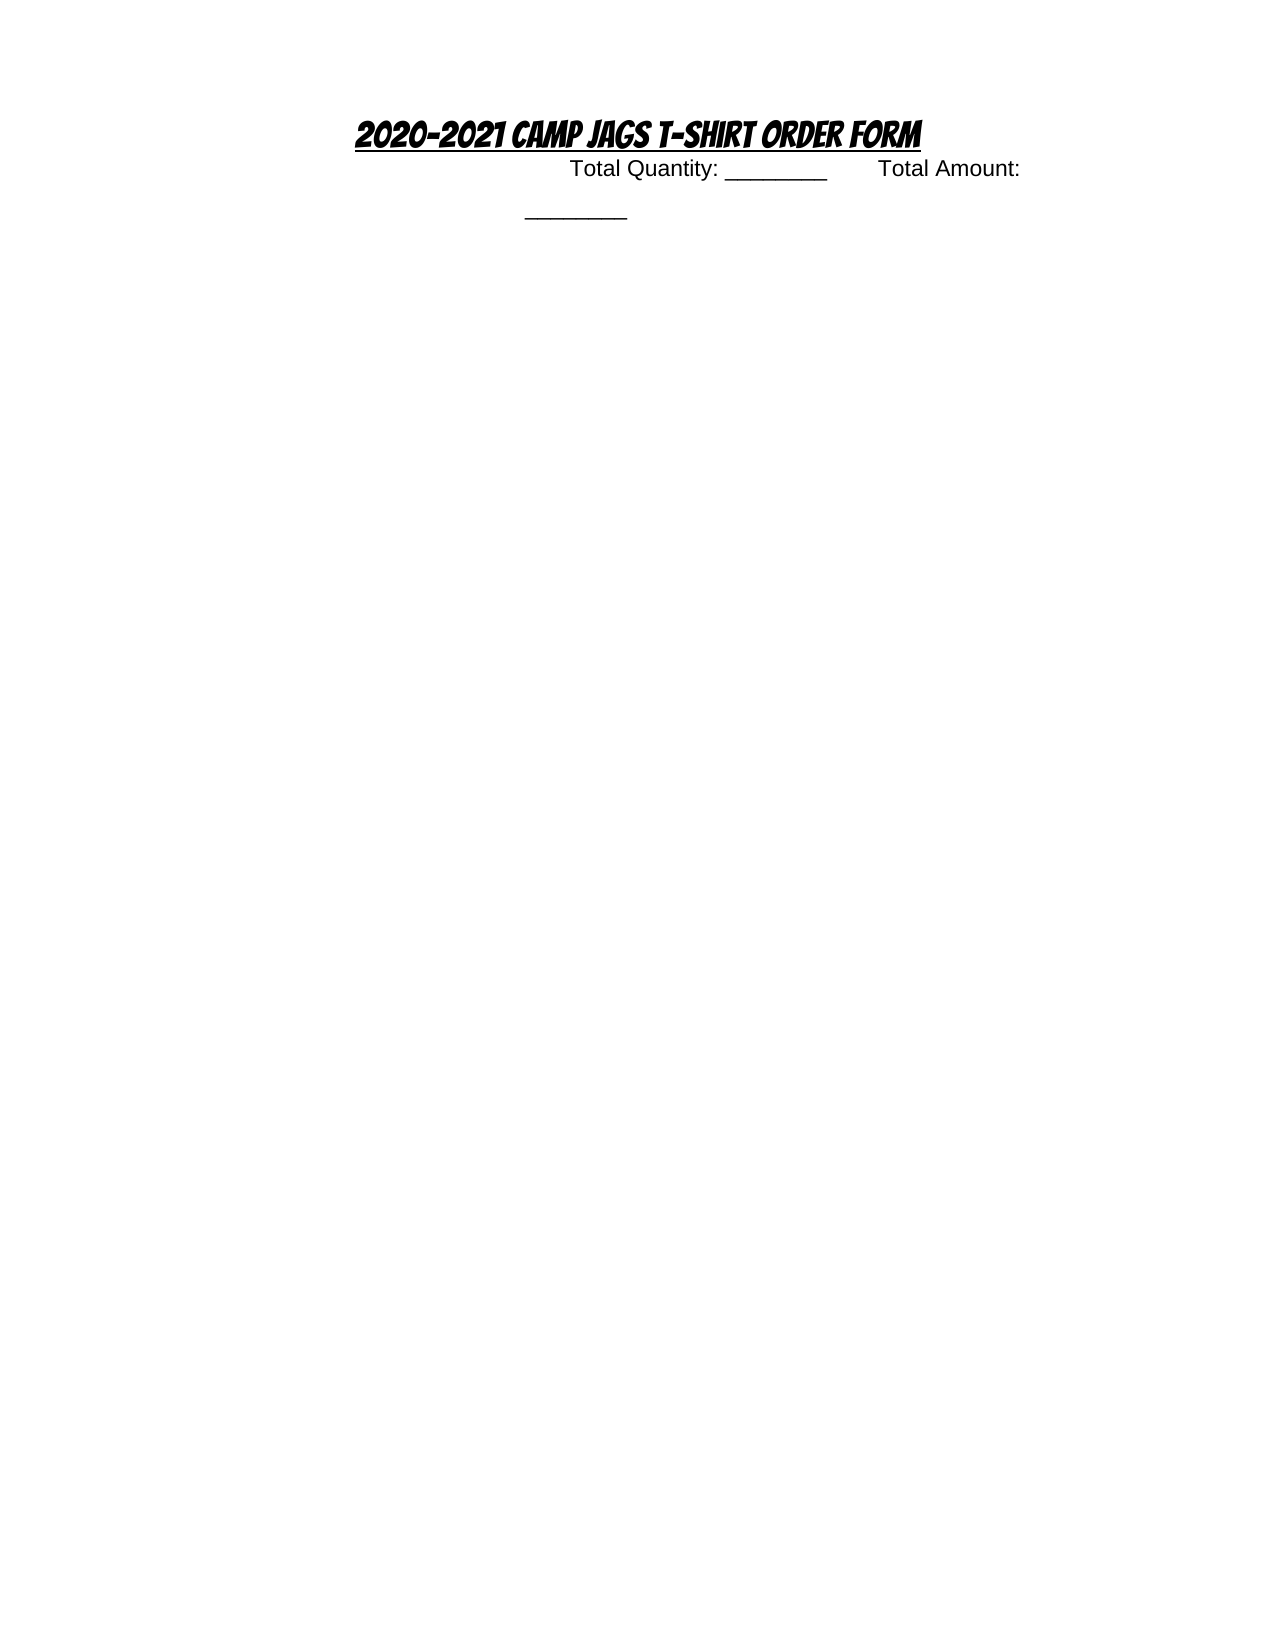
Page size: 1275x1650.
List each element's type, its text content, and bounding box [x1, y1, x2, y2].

text Total Quantity: ________ Total Amount: ________ [525, 155, 1125, 221]
